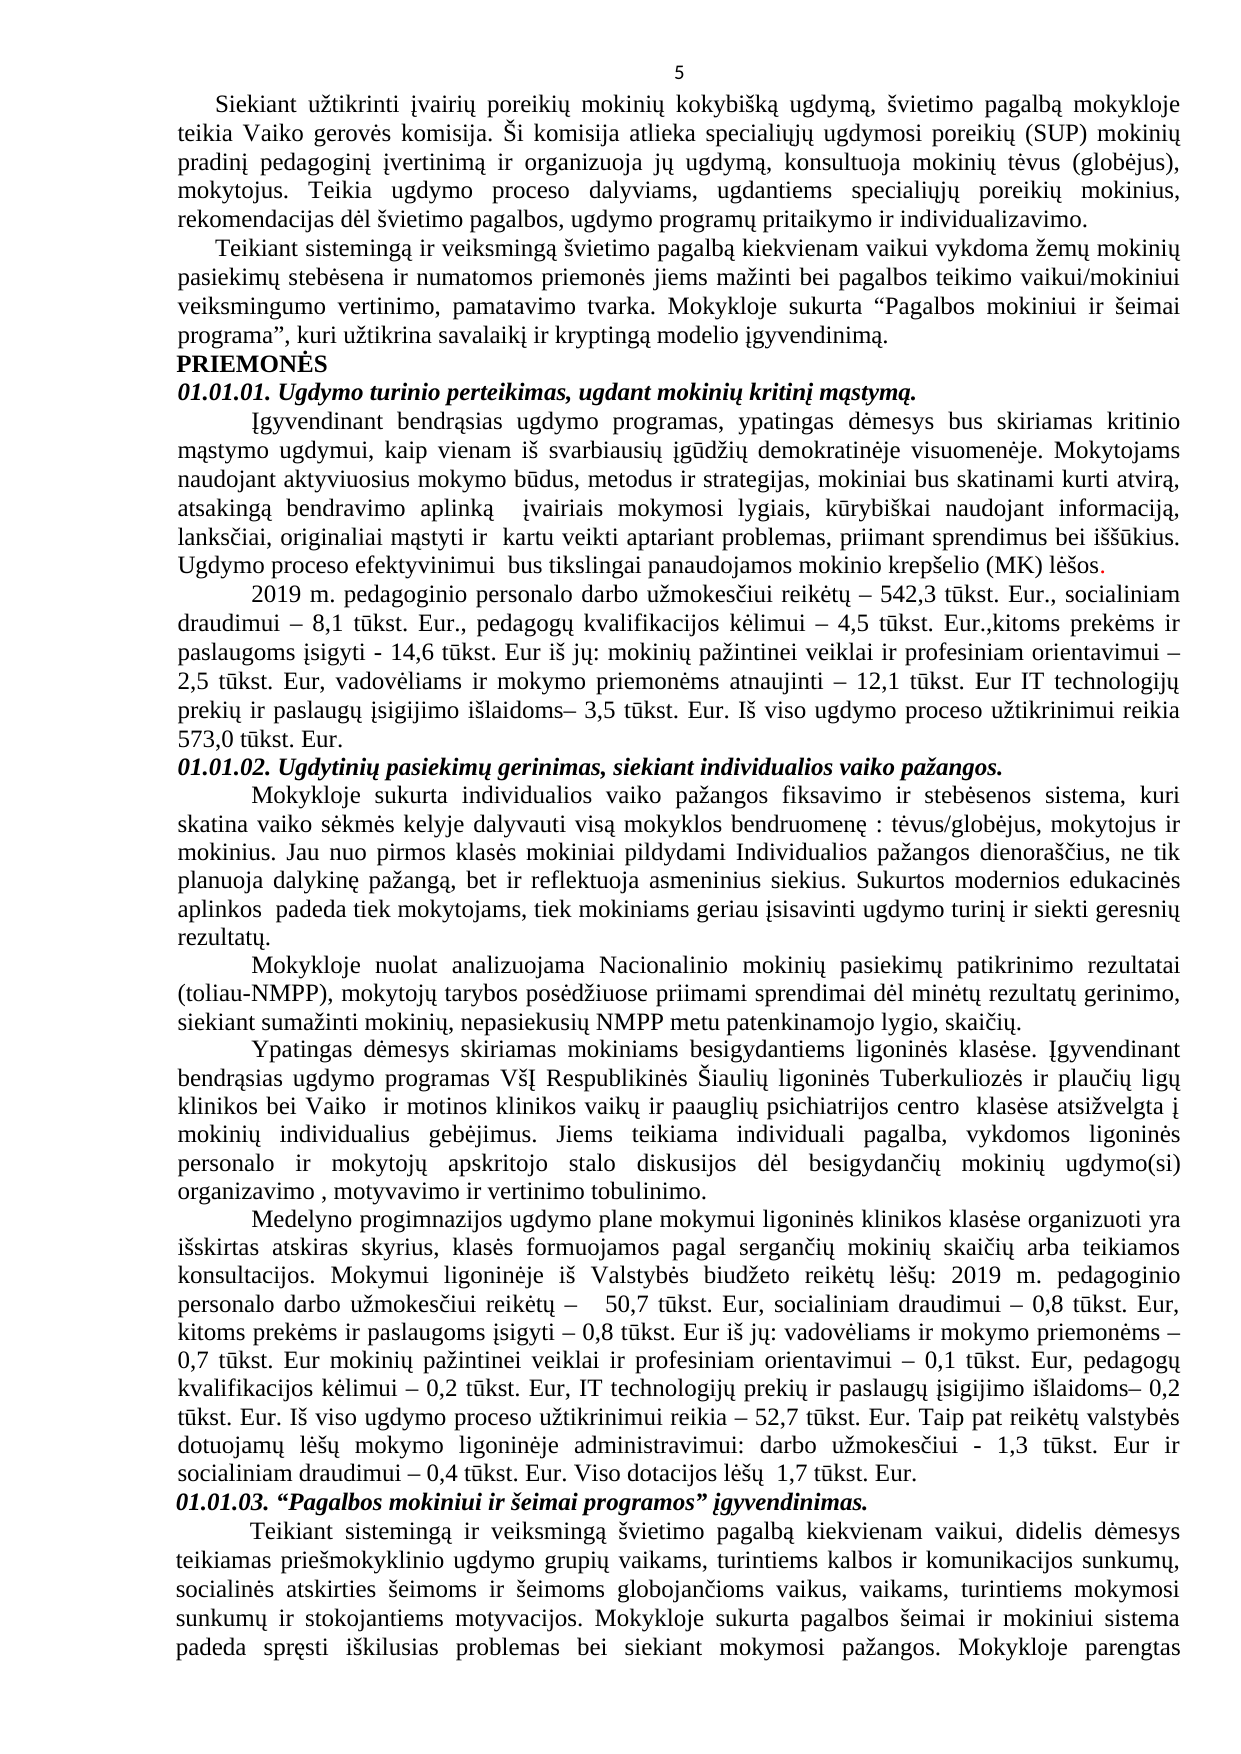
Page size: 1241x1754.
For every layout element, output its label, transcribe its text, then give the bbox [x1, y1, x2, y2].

text 01.01.02. Ugdytinių pasiekimų gerinimas, siekiant individualios vaiko pažangos. [177, 753, 1181, 781]
text Įgyvendinant bendrąsias ugdymo programas, ypatingas dėmesys bus skiriamas kritinio mąstymo ugdymui, kaip vienam iš svarbiausių įgūdžių demokratinėje visuomenėje. Mokytojams naudojant aktyviuosius mokymo būdus, metodus ir strategijas, mokiniai bus skatinami kurti atvirą, atsakingą bendravimo aplinką įvairiais mokymosi lygiais, kūrybiškai naudojant informaciją, lanksčiai, originaliai mąstyti ir kartu veikti aptariant problemas, priimant sprendimus bei iššūkius. Ugdymo proceso efektyvinimui bus tikslingai panaudojamos mokinio krepšelio (MK) lėšos. [177, 406, 1181, 579]
text Teikiant sistemingą ir veiksmingą švietimo pagalbą kiekvienam vaikui vykdoma žemų mokinių pasiekimų stebėsena ir numatomos priemonės jiems mažinti bei pagalbos teikimo vaikui/mokiniui veiksmingumo vertinimo, pamatavimo tvarka. Mokykloje sukurta “Pagalbos mokiniui ir šeimai programa”, kuri užtikrina savalaikį ir kryptingą modelio įgyvendinimą. [177, 233, 1181, 349]
text Mokykloje sukurta individualios vaiko pažangos fiksavimo ir stebėsenos sistema, kuri skatina vaiko sėkmės kelyje dalyvauti visą mokyklos bendruomenę : tėvus/globėjus, mokytojus ir mokinius. Jau nuo pirmos klasės mokiniai pildydami Individualios pažangos dienoraščius, ne tik planuoja dalykinę pažangą, bet ir reflektuoja asmeninius siekius. Sukurtos modernios edukacinės aplinkos padeda tiek mokytojams, tiek mokiniams geriau įsisavinti ugdymo turinį ir siekti geresnių rezultatų. [177, 781, 1181, 951]
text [176, 1516, 1181, 1660]
text 2019 m. pedagoginio personalo darbo užmokesčiui reikėtų – 542,3 tūkst. Eur., socialiniam draudimui – 8,1 tūkst. Eur., pedagogų kvalifikacijos kėlimui – 4,5 tūkst. Eur.,kitoms prekėms ir paslaugoms įsigyti - 14,6 tūkst. Eur iš jų: mokinių pažintinei veiklai ir profesiniam orientavimui – 2,5 tūkst. Eur, vadovėliams ir mokymo priemonėms atnaujinti – 12,1 tūkst. Eur IT technologijų prekių ir paslaugų įsigijimo išlaidoms– 3,5 tūkst. Eur. Iš viso ugdymo proceso užtikrinimui reikia 573,0 tūkst. Eur. [177, 579, 1181, 753]
text Siekiant užtikrinti įvairių poreikių mokinių kokybišką ugdymą, švietimo pagalbą mokykloje teikia Vaiko gerovės komisija. Ši komisija atlieka specialiųjų ugdymosi poreikių (SUP) mokinių pradinį pedagoginį įvertinimą ir organizuoja jų ugdymą, konsultuoja mokinių tėvus (globėjus), mokytojus. Teikia ugdymo proceso dalyviams, ugdantiems specialiųjų poreikių mokinius, rekomendacijas dėl švietimo pagalbos, ugdymo programų pritaikymo ir individualizavimo. [177, 89, 1181, 233]
text Ypatingas dėmesys skiriamas mokiniams besigydantiems ligoninės klasėse. Įgyvendinant bendrąsias ugdymo programas VšĮ Respublikinės Šiaulių ligoninės Tuberkuliozės ir plaučių ligų klinikos bei Vaiko ir motinos klinikos vaikų ir paauglių psichiatrijos centro klasėse atsižvelgta į mokinių individualius gebėjimus. Jiems teikiama individuali pagalba, vykdomos ligoninės personalo ir mokytojų apskritojo stalo diskusijos dėl besigydančių mokinių ugdymo(si) organizavimo , motyvavimo ir vertinimo tobulinimo. [177, 1035, 1181, 1204]
text 01.01.03. “Pagalbos mokiniui ir šeimai programos” įgyvendinimas. [176, 1487, 1181, 1516]
text Mokykloje nuolat analizuojama Nacionalinio mokinių pasiekimų patikrinimo rezultatai (toliau-NMPP), mokytojų tarybos posėdžiuose priimami sprendimai dėl minėtų rezultatų gerinimo, siekiant sumažinti mokinių, nepasiekusių NMPP metu patenkinamojo lygio, skaičių. [177, 951, 1181, 1035]
text Medelyno progimnazijos ugdymo plane mokymui ligoninės klinikos klasėse organizuoti yra išskirtas atskiras skyrius, klasės formuojamos pagal sergančių mokinių skaičių arba teikiamos konsultacijos. Mokymui ligoninėje iš Valstybės biudžeto reikėtų lėšų: 2019 m. pedagoginio personalo darbo užmokesčiui reikėtų – 50,7 tūkst. Eur, socialiniam draudimui – 0,8 tūkst. Eur, kitoms prekėms ir paslaugoms įsigyti – 0,8 tūkst. Eur iš jų: vadovėliams ir mokymo priemonėms – 0,7 tūkst. Eur mokinių pažintinei veiklai ir profesiniam orientavimui – 0,1 tūkst. Eur, pedagogų kvalifikacijos kėlimui – 0,2 tūkst. Eur, IT technologijų prekių ir paslaugų įsigijimo išlaidoms– 0,2 tūkst. Eur. Iš viso ugdymo proceso užtikrinimui reikia – 52,7 tūkst. Eur. Taip pat reikėtų valstybės dotuojamų lėšų mokymo ligoninėje administravimui: darbo užmokesčiui - 1,3 tūkst. Eur ir socialiniam draudimui – 0,4 tūkst. Eur. Viso dotacijos lėšų 1,7 tūkst. Eur. [177, 1204, 1181, 1487]
text 01.01.01. Ugdymo turinio perteikimas, ugdant mokinių kritinį mąstymą. [177, 378, 1181, 406]
text PRIEMONĖS [176, 349, 1181, 378]
